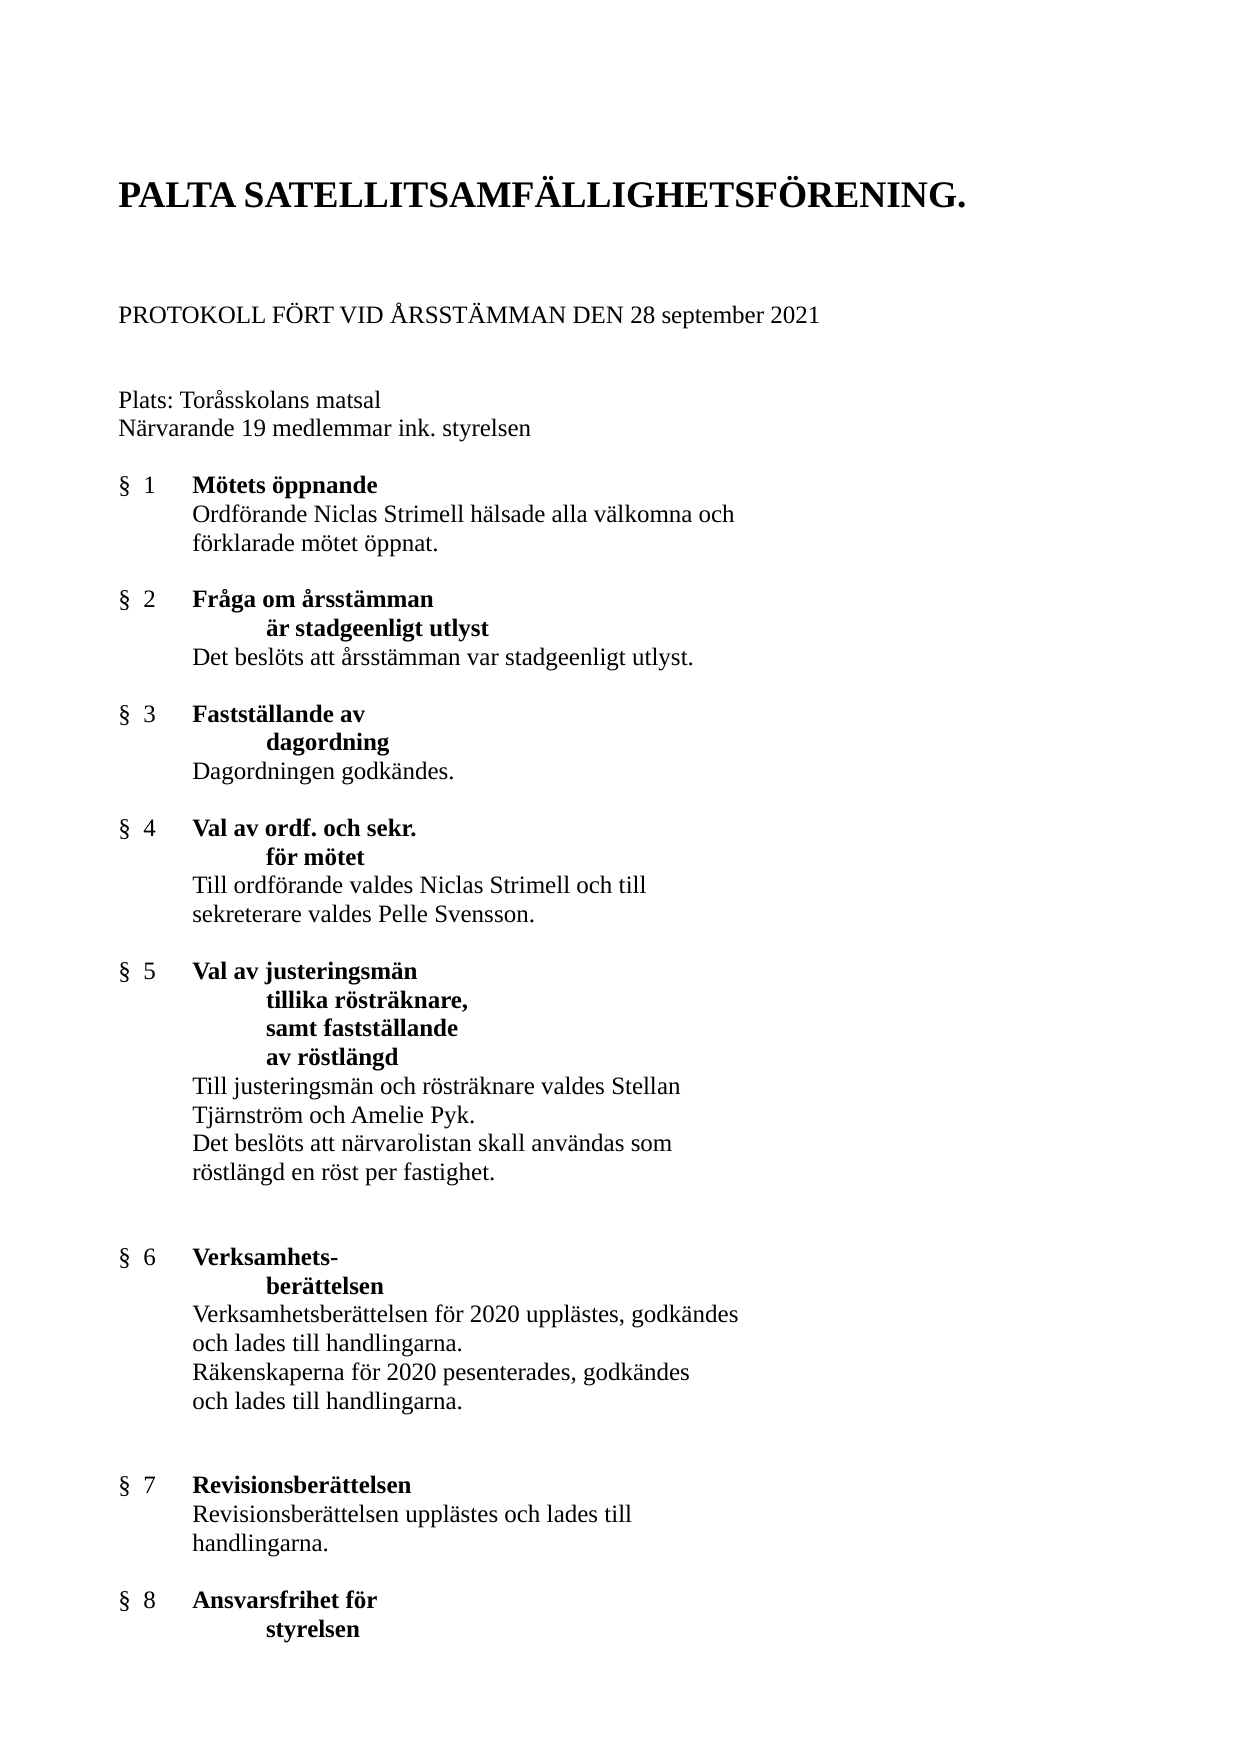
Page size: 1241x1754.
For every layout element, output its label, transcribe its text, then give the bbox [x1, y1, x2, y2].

text Det beslöts att närvarolistan skall användas som [118, 1138, 1181, 1167]
text Till ordförande valdes Niclas Strimell och till [118, 879, 1181, 908]
text Närvarande 19 medlemmar ink. styrelsen [118, 419, 1181, 448]
text § 6 Verksamhets- [118, 1253, 1181, 1282]
text Revisionsberättelsen upplästes och lades till [118, 1512, 1181, 1541]
text samt fastställande [118, 1023, 1181, 1052]
text berättelsen [118, 1282, 1181, 1311]
text Dagordningen godkändes. [118, 764, 1181, 793]
text § 1 Mötets öppnande [118, 477, 1181, 506]
text § 2 Fråga om årsstämman [118, 592, 1181, 621]
text PALTA SATELLITSAMFÄLLIGHETSFÖRENING. [118, 175, 1181, 218]
text styrelsen [118, 1627, 1181, 1656]
text PROTOKOLL FÖRT VID ÅRSSTÄMMAN DEN 28 september 2021 [118, 304, 1181, 333]
text förklarade mötet öppnat. [118, 534, 1181, 563]
text dagordning [118, 736, 1181, 764]
text tillika rösträknare, [118, 994, 1181, 1023]
text Till justeringsmän och rösträknare valdes Stellan [118, 1081, 1181, 1109]
text § 7 Revisionsberättelsen [118, 1483, 1181, 1512]
text handlingarna. [118, 1541, 1181, 1569]
text sekreterare valdes Pelle Svensson. [118, 908, 1181, 937]
text Det beslöts att årsstämman var stadgeenligt utlyst. [118, 649, 1181, 678]
text § 3 Fastställande av [118, 707, 1181, 736]
text Tjärnström och Amelie Pyk. [118, 1109, 1181, 1138]
text röstlängd en röst per fastighet. [118, 1167, 1181, 1196]
text av röstlängd [118, 1052, 1181, 1081]
text Verksamhetsberättelsen för 2020 upplästes, godkändes [118, 1311, 1181, 1339]
text och lades till handlingarna. [118, 1339, 1181, 1368]
text Räkenskaperna för 2020 pesenterades, godkändes [118, 1368, 1181, 1397]
text för mötet [118, 851, 1181, 879]
text och lades till handlingarna. [118, 1397, 1181, 1426]
text § 8 Ansvarsfrihet för [118, 1598, 1181, 1627]
text Plats: Toråsskolans matsal [118, 391, 1181, 419]
text Ordförande Niclas Strimell hälsade alla välkomna och [118, 506, 1181, 534]
text är stadgeenligt utlyst [118, 621, 1181, 649]
text § 5 Val av justeringsmän [118, 966, 1181, 994]
text § 4 Val av ordf. och sekr. [118, 822, 1181, 851]
